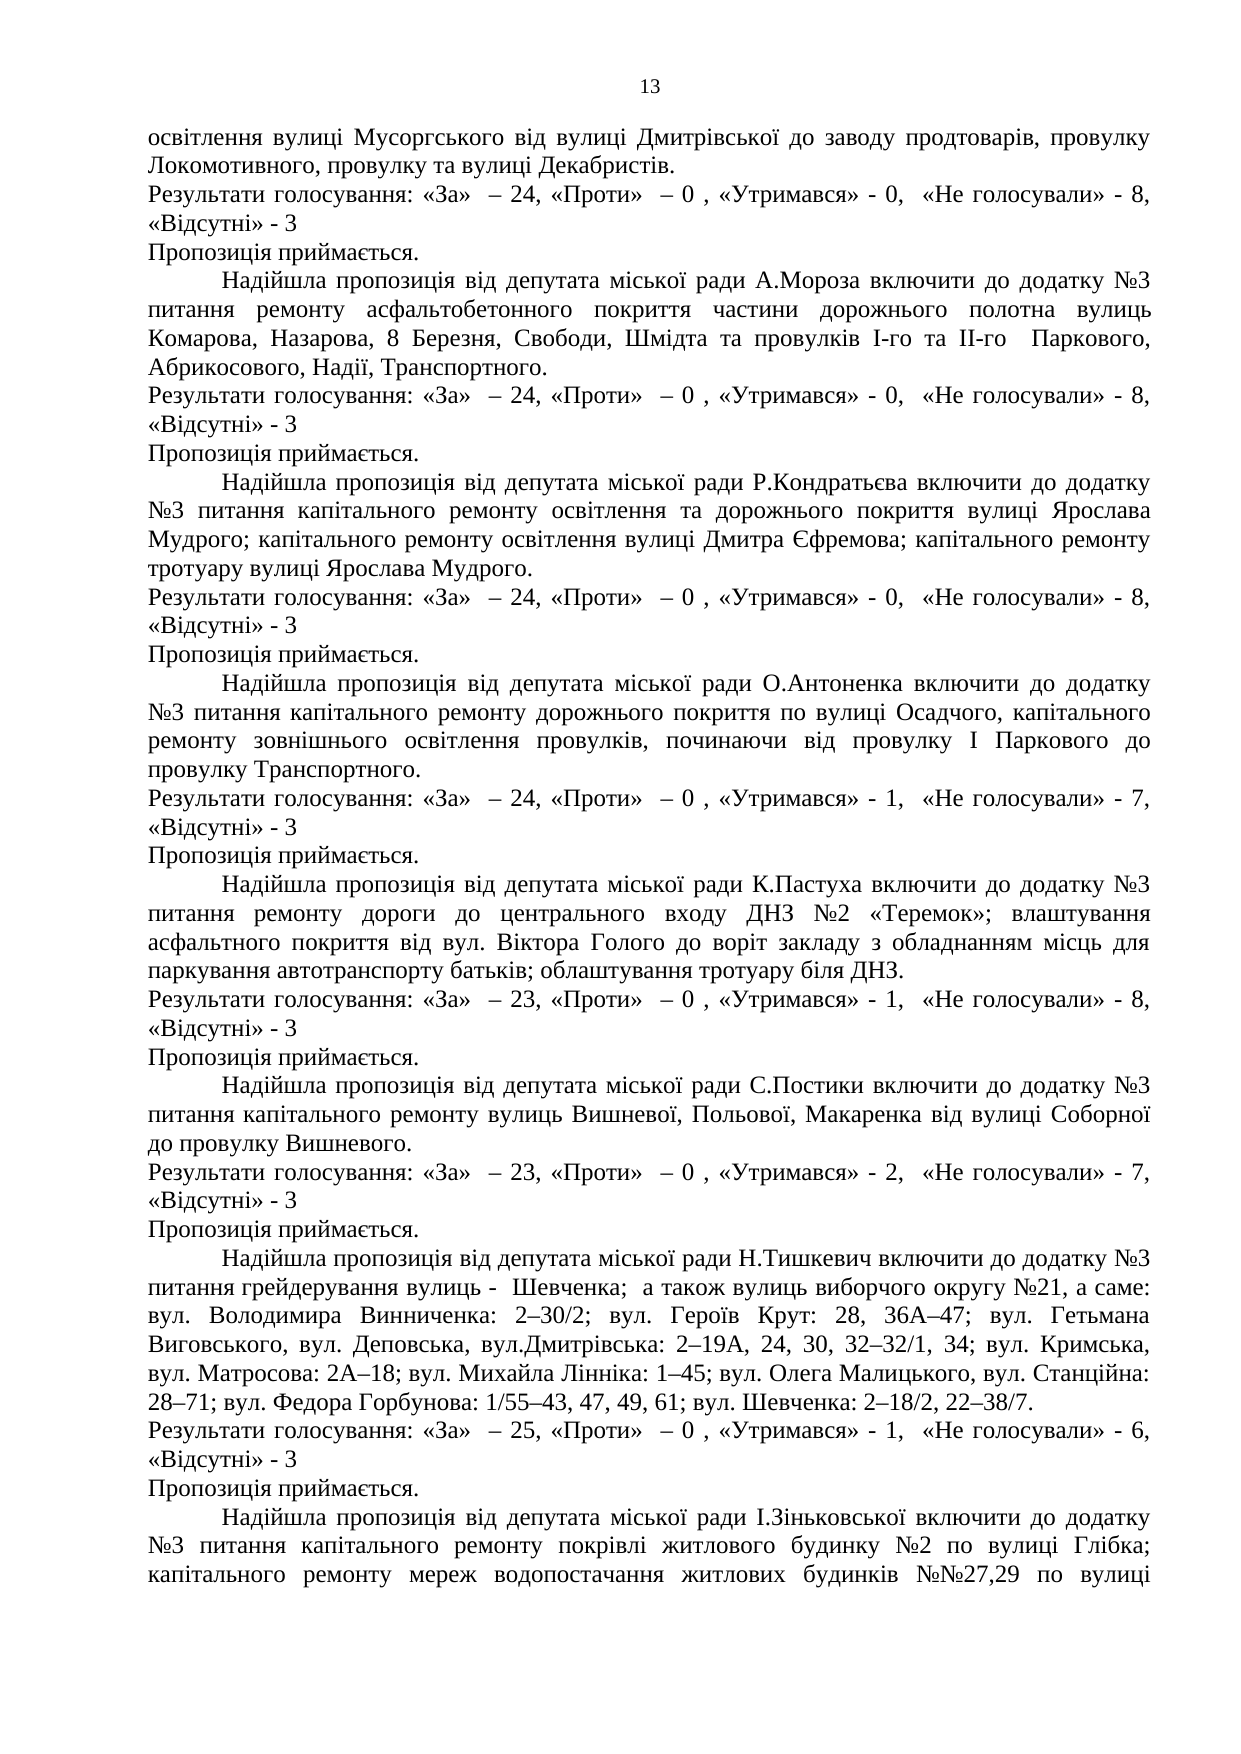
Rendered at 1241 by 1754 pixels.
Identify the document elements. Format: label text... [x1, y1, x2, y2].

text Результати голосування: «За» – 25, «Проти» – 0 , «Утримався» - 1, «Не голосували» - 6, «Відсутні» - 3 [148, 1416, 1152, 1473]
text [148, 122, 1152, 179]
text Результати голосування: «За» – 24, «Проти» – 0 , «Утримався» - 0, «Не голосували» - 8, «Відсутні» - 3 [148, 179, 1152, 237]
text Надійшла пропозиція від депутата міської ради К.Пастуха включити до додатку №3 питання ремонту дороги до центрального входу ДНЗ №2 «Теремок»; влаштування асфальтного покриття від вул. Віктора Голого до воріт закладу з обладнанням місць для паркування автотранспорту батьків; облаштування тротуару біля ДНЗ. [148, 869, 1152, 984]
text Пропозиція приймається. [148, 841, 1152, 869]
text Пропозиція приймається. [148, 639, 1152, 668]
text Пропозиція приймається. [148, 1473, 1152, 1502]
text Пропозиція приймається. [148, 1214, 1152, 1243]
text Надійшла пропозиція від депутата міської ради А.Мороза включити до додатку №3 питання ремонту асфальтобетонного покриття частини дорожнього полотна вулиць Комарова, Назарова, 8 Березня, Свободи, Шмідта та провулків І-го та ІІ-го Паркового, Абрикосового, Надії, Транспортного. [148, 266, 1152, 381]
text Надійшла пропозиція від депутата міської ради Р.Кондратьєва включити до додатку №3 питання капітального ремонту освітлення та дорожнього покриття вулиці Ярослава Мудрого; капітального ремонту освітлення вулиці Дмитра Єфремова; капітального ремонту тротуару вулиці Ярослава Мудрого. [148, 467, 1152, 582]
text Результати голосування: «За» – 23, «Проти» – 0 , «Утримався» - 2, «Не голосували» - 7, «Відсутні» - 3 [148, 1157, 1152, 1214]
text Пропозиція приймається. [148, 1042, 1152, 1071]
text Надійшла пропозиція від депутата міської ради Н.Тишкевич включити до додатку №3 питання грейдерування вулиць - Шевченка; а також вулиць виборчого округу №21, а саме: вул. Володимира Винниченка: 2–30/2; вул. Героїв Крут: 28, 36А–47; вул. Гетьмана Виговського, вул. Деповська, вул.Дмитрівська: 2–19А, 24, 30, 32–32/1, 34; вул. Кримська, вул. Матросова: 2А–18; вул. Михайла Лінніка: 1–45; вул. Олега Малицького, вул. Станційна: 28–71; вул. Федора Горбунова: 1/55–43, 47, 49, 61; вул. Шевченка: 2–18/2, 22–38/7. [148, 1243, 1152, 1416]
text Результати голосування: «За» – 23, «Проти» – 0 , «Утримався» - 1, «Не голосували» - 8, «Відсутні» - 3 [148, 984, 1152, 1042]
text Результати голосування: «За» – 24, «Проти» – 0 , «Утримався» - 0, «Не голосували» - 8, «Відсутні» - 3 [148, 582, 1152, 639]
text Пропозиція приймається. [148, 438, 1152, 467]
text Пропозиція приймається. [148, 237, 1152, 266]
text Результати голосування: «За» – 24, «Проти» – 0 , «Утримався» - 1, «Не голосували» - 7, «Відсутні» - 3 [148, 783, 1152, 841]
text Результати голосування: «За» – 24, «Проти» – 0 , «Утримався» - 0, «Не голосували» - 8, «Відсутні» - 3 [148, 381, 1152, 438]
text Надійшла пропозиція від депутата міської ради С.Постики включити до додатку №3 питання капітального ремонту вулиць Вишневої, Польової, Макаренка від вулиці Соборної до провулку Вишневого. [148, 1071, 1152, 1157]
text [148, 1502, 1152, 1588]
text Надійшла пропозиція від депутата міської ради О.Антоненка включити до додатку №3 питання капітального ремонту дорожнього покриття по вулиці Осадчого, капітального ремонту зовнішнього освітлення провулків, починаючи від провулку І Паркового до провулку Транспортного. [148, 668, 1152, 783]
